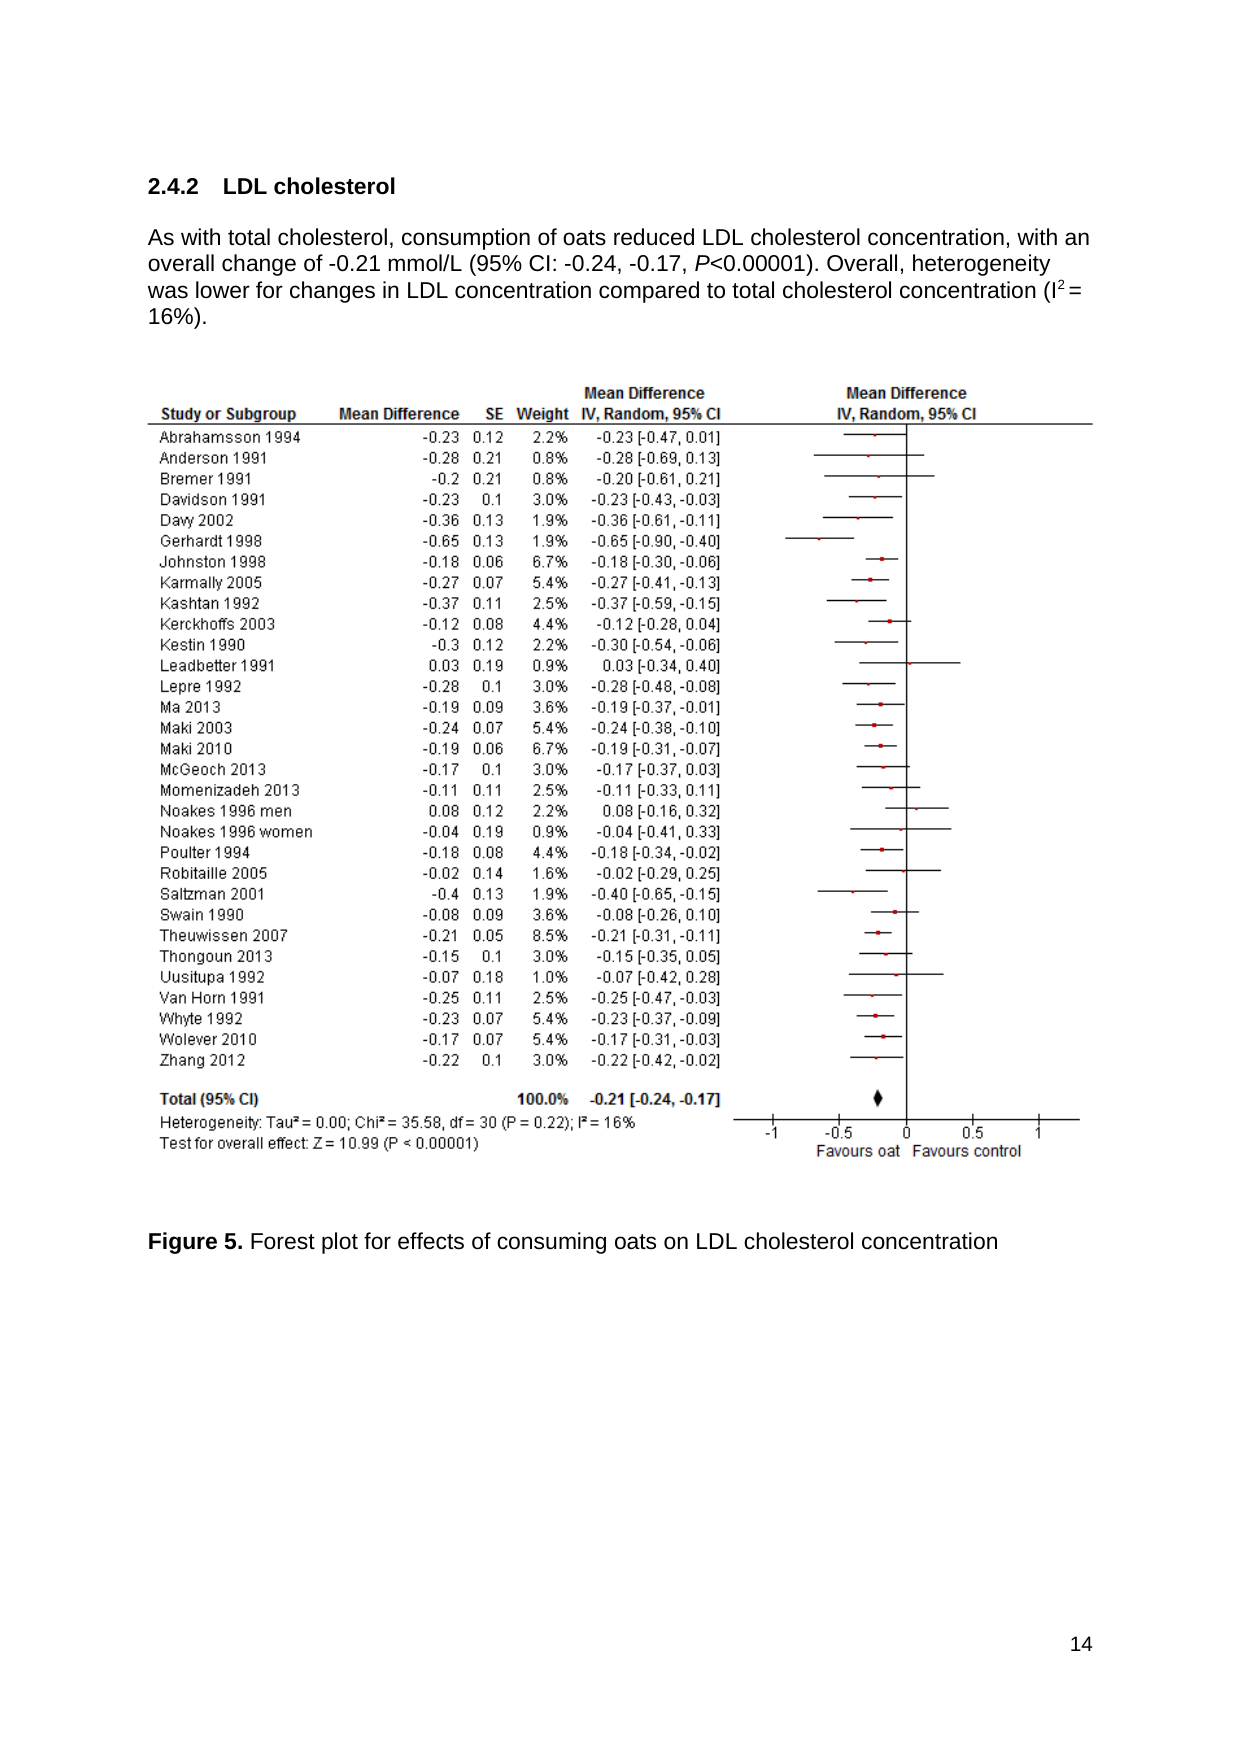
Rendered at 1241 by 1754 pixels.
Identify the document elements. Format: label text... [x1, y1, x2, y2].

subtitle LDL cholesterol [148, 173, 1092, 199]
text As with total cholesterol, consumption of oats reduced LDL cholesterol concentration, with an overall change of -0.21 mmol/L (95% CI: -0.24, -0.17, P<0.00001). Overall, heterogeneity was lower for changes in LDL concentration compared to total cholesterol concentration (I2 = 16%). [148, 224, 1092, 329]
text Figure 5. Forest plot for effects of consuming oats on LDL cholesterol concentration [148, 1228, 1092, 1254]
picture [147, 382, 1093, 1171]
